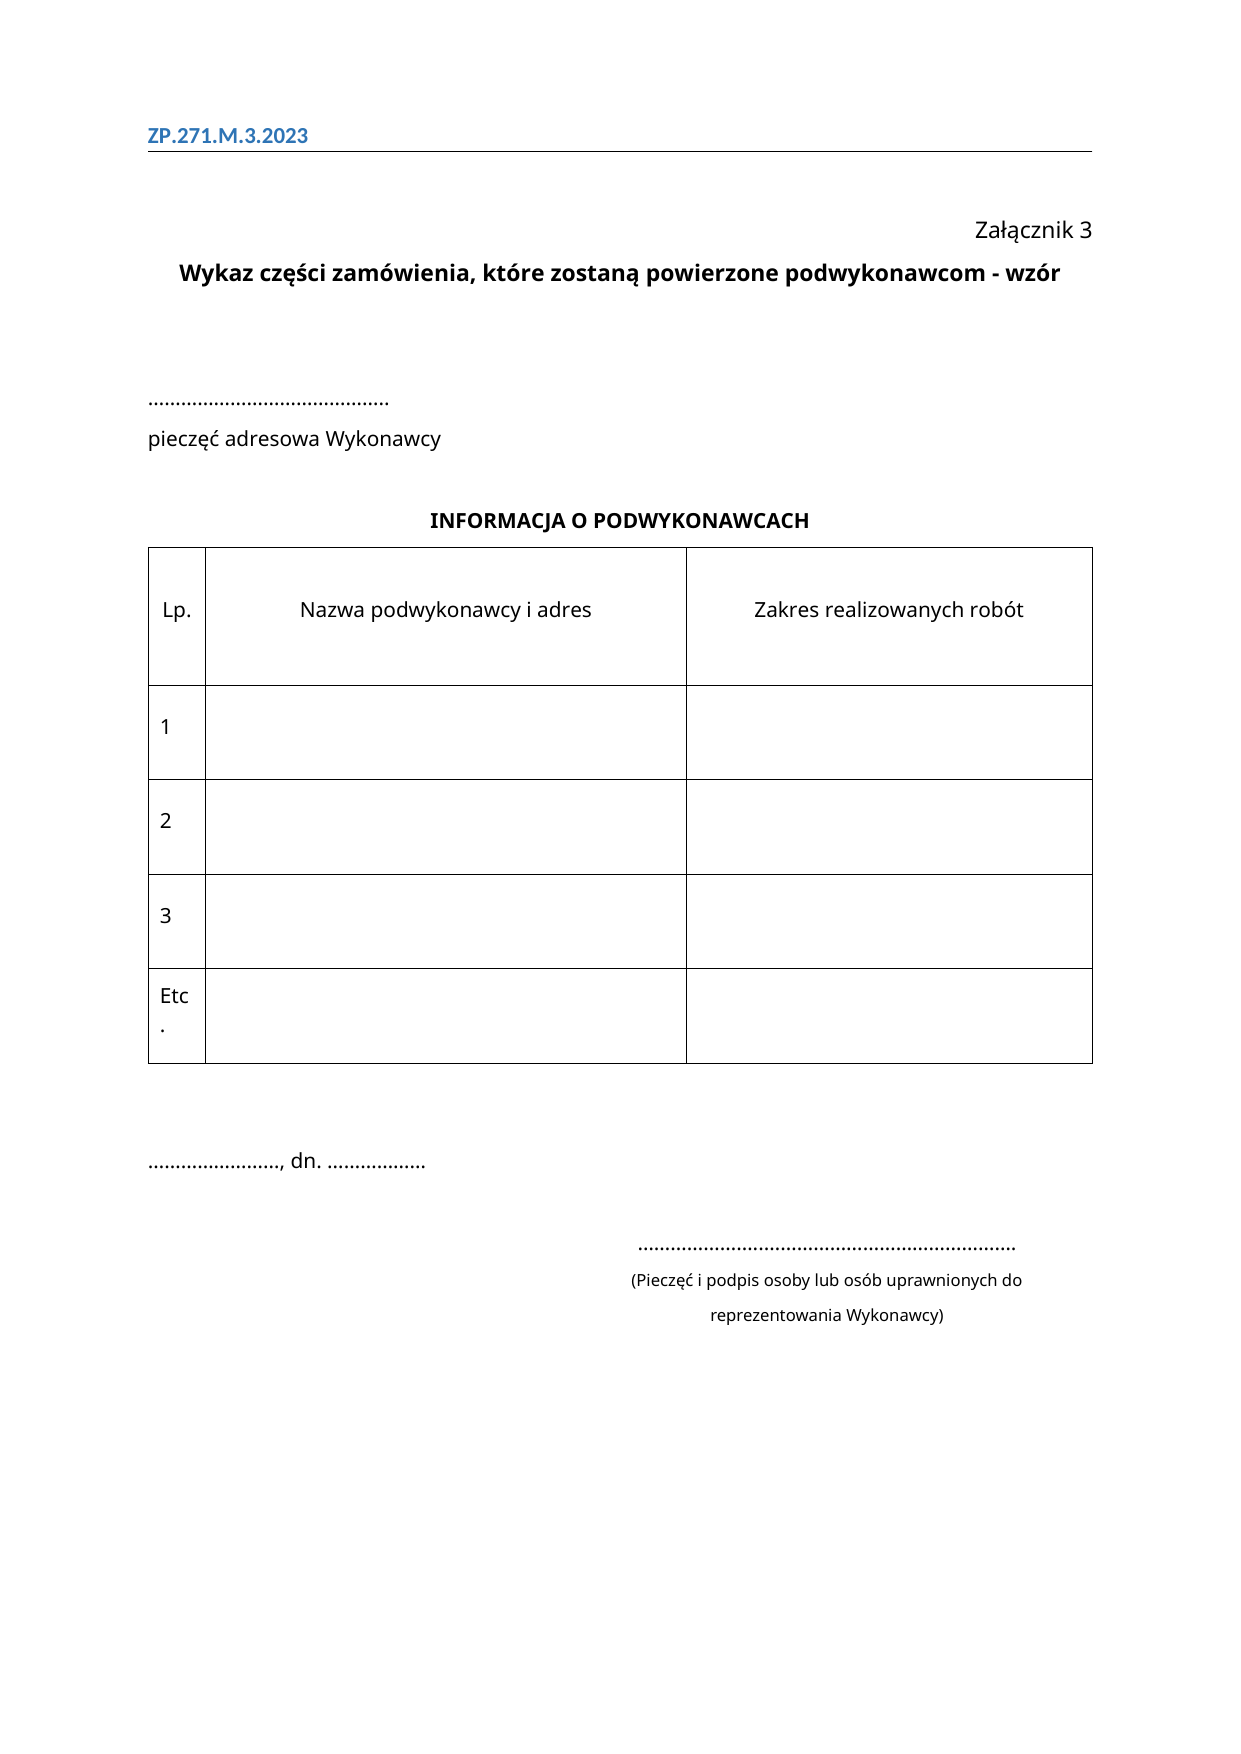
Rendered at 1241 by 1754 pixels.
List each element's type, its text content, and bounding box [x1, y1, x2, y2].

table_cell 3 [149, 875, 205, 968]
text …………………………………….. [148, 383, 522, 411]
text ……………………, dn. ……………… [148, 1146, 1092, 1174]
table_cell 1 [149, 686, 205, 779]
table_cell [687, 875, 1092, 968]
text (Pieczęć i podpis osoby lub osób uprawnionych do [561, 1268, 1092, 1291]
text Załącznik 3 [148, 214, 1092, 245]
table_cell [687, 686, 1092, 779]
table_cell 2 [149, 780, 205, 874]
text pieczęć adresowa Wykonawcy [148, 424, 522, 452]
text INFORMACJA O PODWYKONAWCACH [148, 506, 1092, 534]
table_cell [206, 686, 686, 779]
text …………………..………………………………………. [561, 1228, 1092, 1256]
text Wykaz części zamówienia, które zostaną powierzone podwykonawcom - wzór [148, 257, 1092, 289]
text reprezentowania Wykonawcy) [561, 1304, 1092, 1326]
table_header Zakres realizowanych robót [687, 548, 1092, 684]
table_cell [687, 969, 1092, 1063]
table_header Lp. [149, 548, 205, 684]
table_cell [206, 780, 686, 874]
table_cell [687, 780, 1092, 874]
table_cell [206, 875, 686, 968]
table_cell [206, 969, 686, 1063]
table_header Nazwa podwykonawcy i adres [206, 548, 686, 684]
table_cell Etc. [149, 969, 205, 1063]
